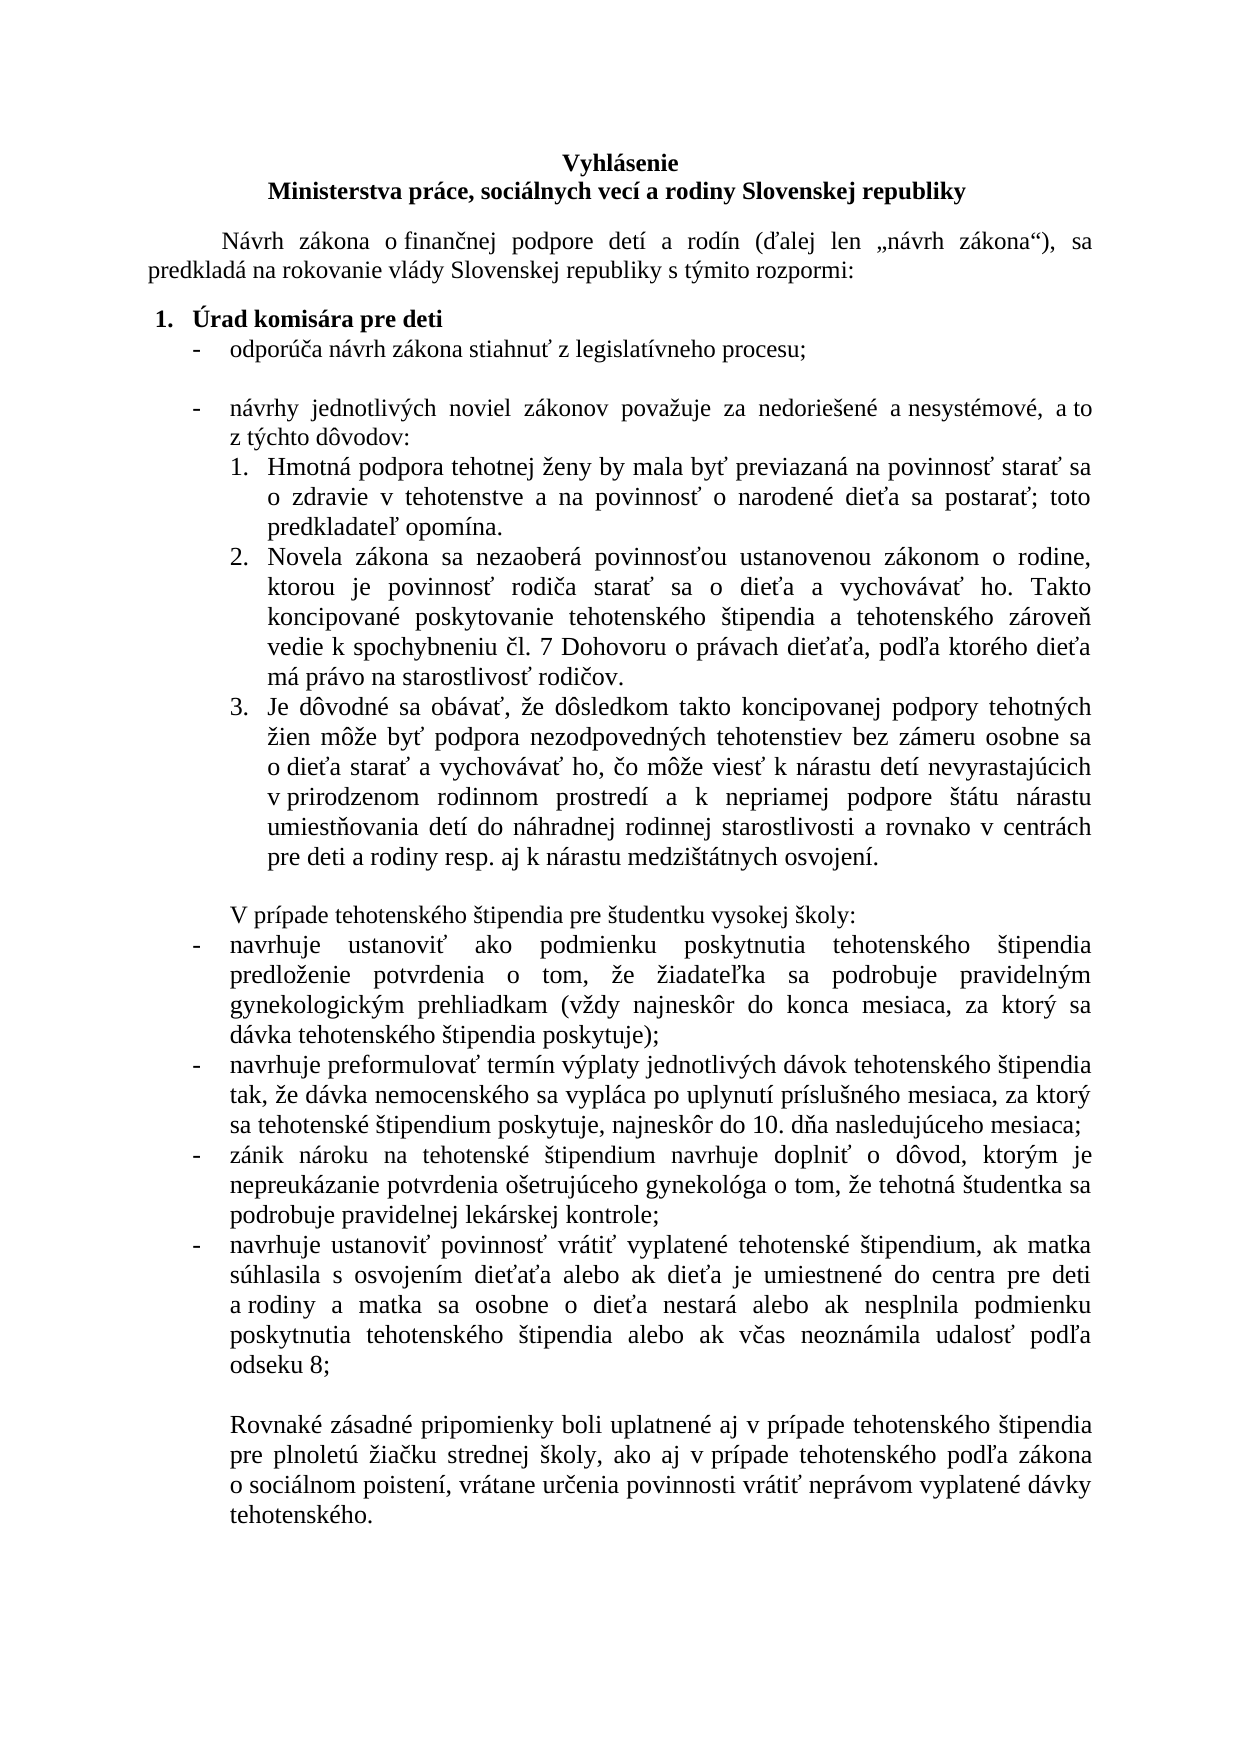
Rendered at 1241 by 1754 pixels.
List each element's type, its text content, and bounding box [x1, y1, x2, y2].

list zánik nároku na tehotenské štipendium navrhuje doplniť o dôvod, ktorým je nepreukázanie potvrdenia ošetrujúceho gynekológa o tom, že tehotná študentka sa podrobuje pravidelnej lekárskej kontrole; [192, 1139, 1093, 1229]
list Je dôvodné sa obávať, že dôsledkom takto koncipovanej podpory tehotných žien môže byť podpora nezodpovedných tehotenstiev bez zámeru osobne sa o dieťa starať a vychovávať ho, čo môže viesť k nárastu detí nevyrastajúcich v prirodzenom rodinnom prostredí a k nepriamej podpore štátu nárastu umiestňovania detí do náhradnej rodinnej starostlivosti a rovnako v centrách pre deti a rodiny resp. aj k nárastu medzištátnych osvojení. [229, 691, 1093, 871]
list navrhuje ustanoviť ako podmienku poskytnutia tehotenského štipendia predloženie potvrdenia o tom, že žiadateľka sa podrobuje pravidelným gynekologickým prehliadkam (vždy najneskôr do konca mesiaca, za ktorý sa dávka tehotenského štipendia poskytuje); [192, 929, 1093, 1049]
text Ministerstva práce, sociálnych vecí a rodiny Slovenskej republiky [148, 176, 1093, 205]
list odporúča návrh zákona stiahnuť z legislatívneho procesu; [192, 333, 1093, 363]
text Vyhlásenie [148, 148, 1093, 176]
list navrhuje ustanoviť povinnosť vrátiť vyplatené tehotenské štipendium, ak matka súhlasila s osvojením dieťaťa alebo ak dieťa je umiestnené do centra pre deti a rodiny a matka sa osobne o dieťa nestará alebo ak nesplnila podmienku poskytnutia tehotenského štipendia alebo ak včas neoznámila udalosť podľa odseku 8; [192, 1229, 1093, 1379]
list Rovnaké zásadné pripomienky boli uplatnené aj v prípade tehotenského štipendia pre plnoletú žiačku strednej školy, ako aj v prípade tehotenského podľa zákona o sociálnom poistení, vrátane určenia povinnosti vrátiť neprávom vyplatené dávky tehotenského. [229, 1409, 1093, 1529]
list Úrad komisára pre deti [154, 304, 1093, 333]
list Hmotná podpora tehotnej ženy by mala byť previazaná na povinnosť starať sa o zdravie v tehotenstve a na povinnosť o narodené dieťa sa postarať; toto predkladateľ opomína. [229, 451, 1093, 541]
list Novela zákona sa nezaoberá povinnosťou ustanovenou zákonom o rodine, ktorou je povinnosť rodiča starať sa o dieťa a vychovávať ho. Takto koncipované poskytovanie tehotenského štipendia a tehotenského zároveň vedie k spochybneniu čl. 7 Dohovoru o právach dieťaťa, podľa ktorého dieťa má právo na starostlivosť rodičov. [229, 541, 1093, 691]
list V prípade tehotenského štipendia pre študentku vysokej školy: [229, 901, 1093, 929]
text Návrh zákona o finančnej podpore detí a rodín (ďalej len „návrh zákona“), sa predkladá na rokovanie vlády Slovenskej republiky s týmito rozpormi: [148, 226, 1093, 283]
list navrhuje preformulovať termín výplaty jednotlivých dávok tehotenského štipendia tak, že dávka nemocenského sa vypláca po uplynutí príslušného mesiaca, za ktorý sa tehotenské štipendium poskytuje, najneskôr do 10. dňa nasledujúceho mesiaca; [192, 1049, 1093, 1139]
list návrhy jednotlivých noviel zákonov považuje za nedoriešené a nesystémové, a to z týchto dôvodov: [192, 392, 1093, 451]
